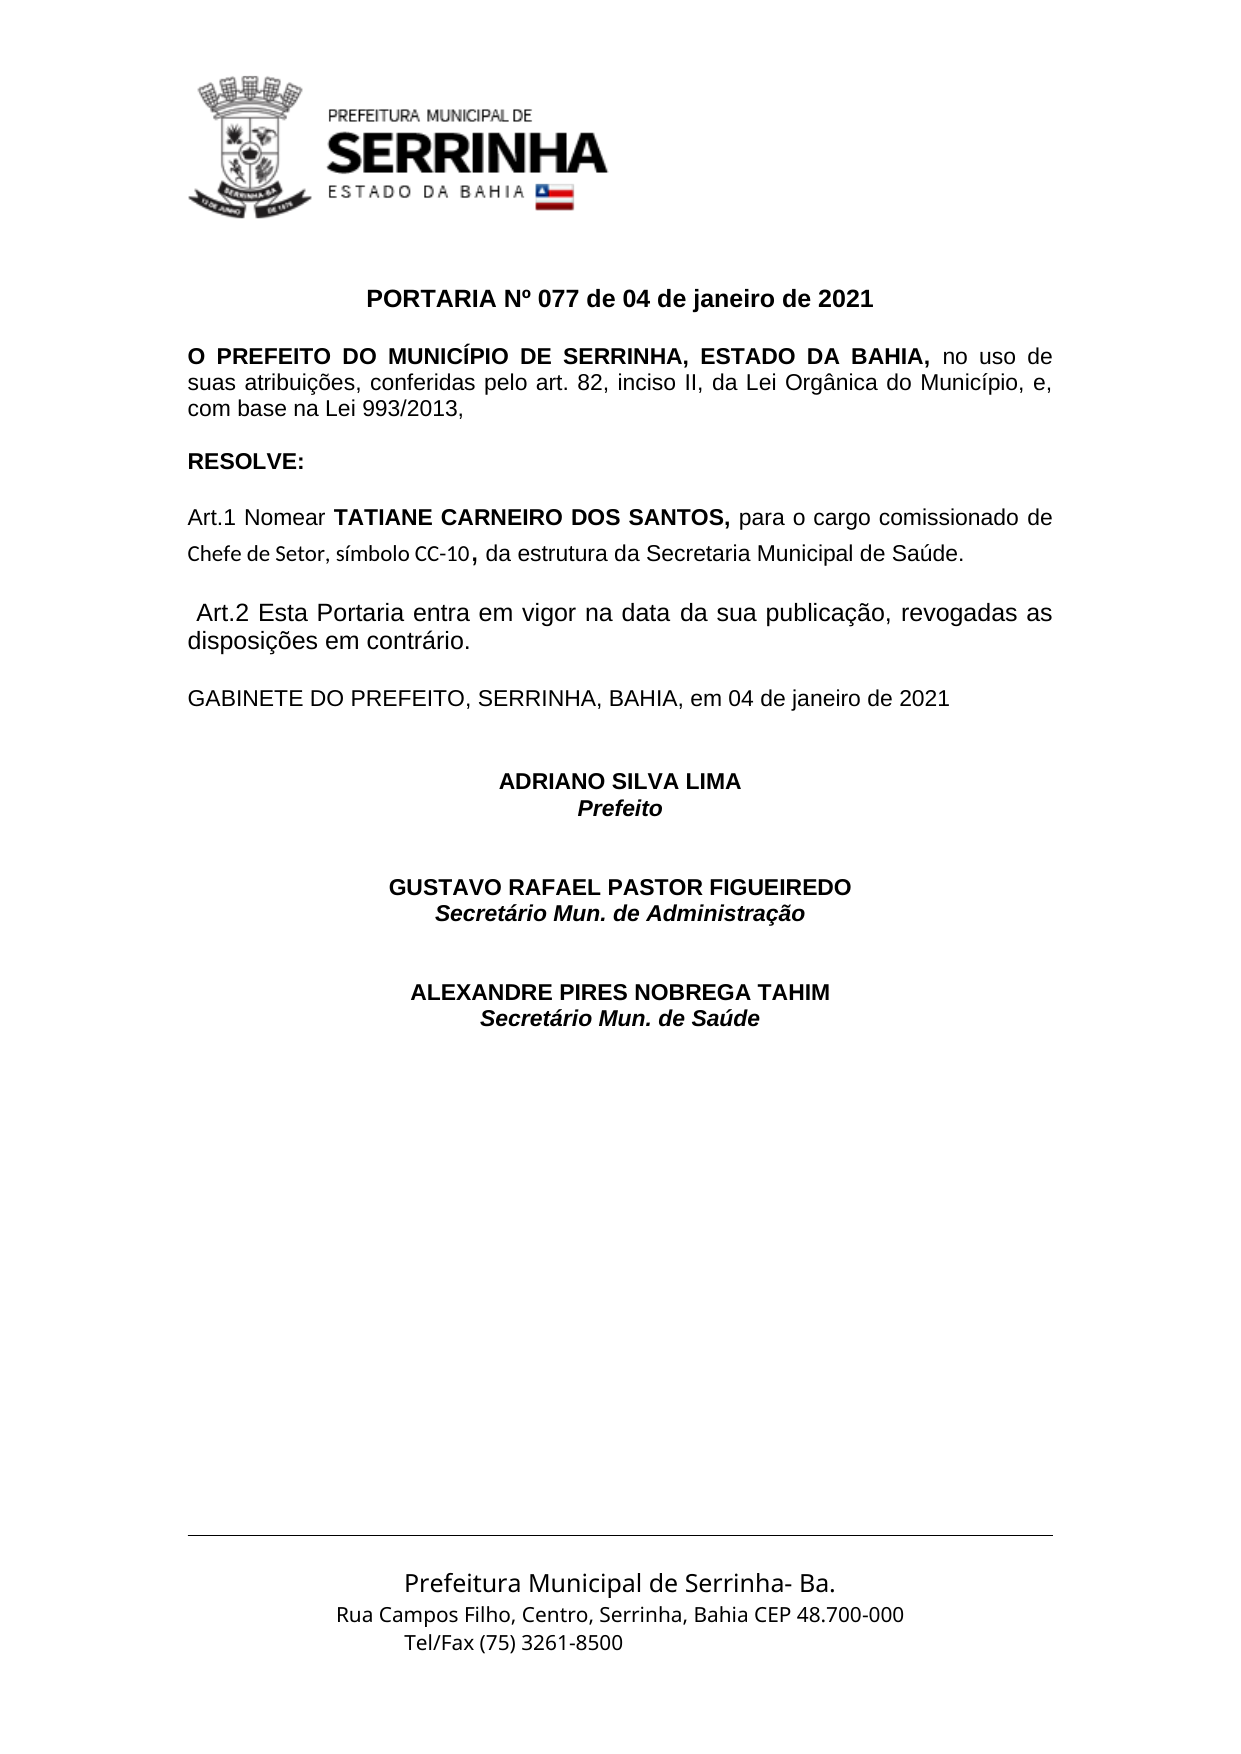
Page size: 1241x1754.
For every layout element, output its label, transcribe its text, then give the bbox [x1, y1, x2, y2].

text GABINETE DO PREFEITO, SERRINHA, BAHIA, em 04 de janeiro de 2021 [187, 685, 1053, 712]
text Secretário Mun. de Administração [187, 900, 1053, 926]
picture [187, 73, 609, 222]
text Prefeito [187, 794, 1053, 821]
text O PREFEITO DO MUNICÍPIO DE SERRINHA, ESTADO DA BAHIA, no uso de suas atribuições, conferidas pelo art. 82, inciso II, da Lei Orgânica do Município, e, com base na Lei 993/2013, [187, 343, 1053, 422]
text Art.2 Esta Portaria entra em vigor na data da sua publicação, revogadas as disposições em contrário. [187, 597, 1053, 655]
text RESOLVE: [187, 448, 1053, 474]
text PORTARIA Nº 077 de 04 de janeiro de 2021 [187, 284, 1053, 312]
text ALEXANDRE PIRES NOBREGA TAHIM [187, 979, 1053, 1005]
text GUSTAVO RAFAEL PASTOR FIGUEIREDO [187, 873, 1053, 900]
text Secretário Mun. de Saúde [187, 1005, 1053, 1032]
text Art.1 Nomear TATIANE CARNEIRO DOS SANTOS, para o cargo comissionado de Chefe de Setor, símbolo CC-10, da estrutura da Secretaria Municipal de Saúde. [187, 503, 1053, 568]
text ADRIANO SILVA LIMA [187, 768, 1053, 794]
